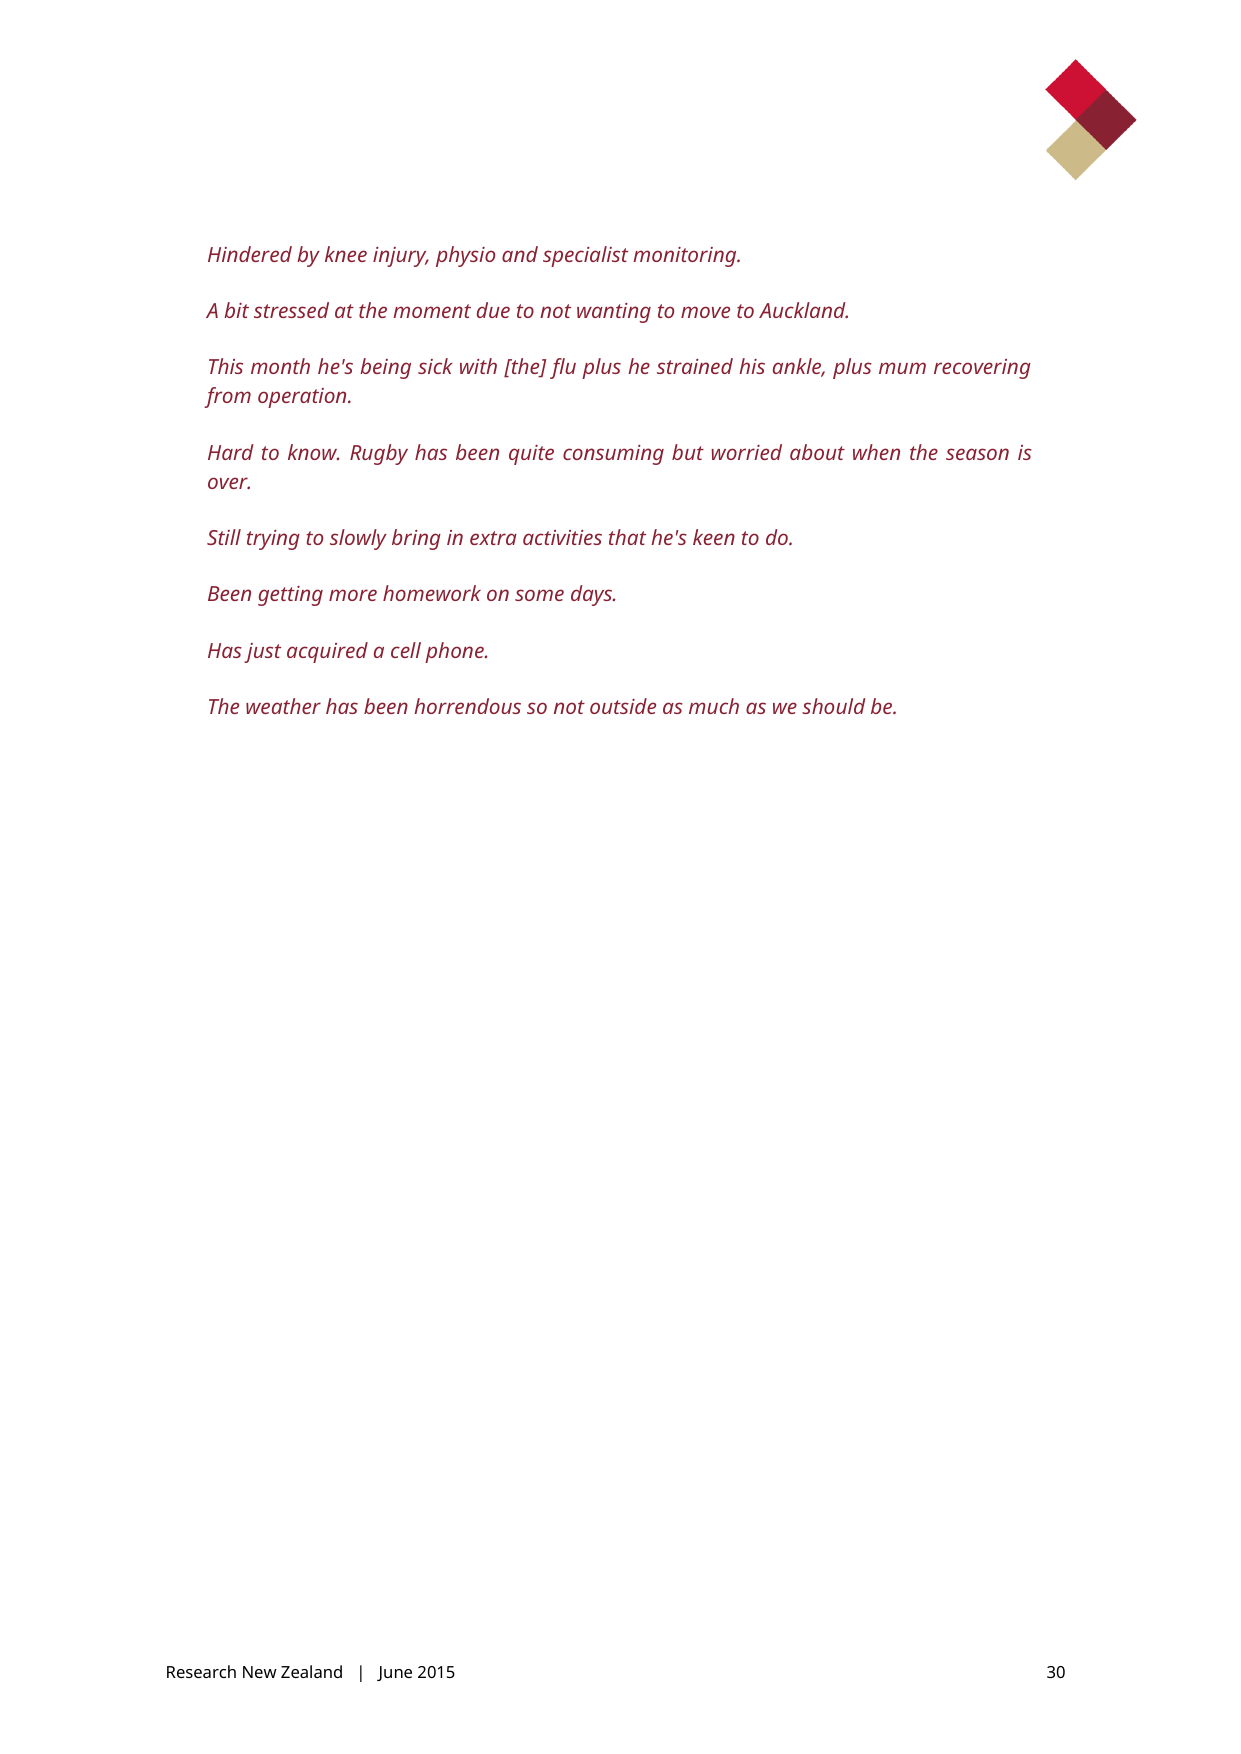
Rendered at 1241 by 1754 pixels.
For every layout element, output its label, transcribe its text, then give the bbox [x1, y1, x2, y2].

text Has just acquired a cell phone. [207, 635, 1033, 664]
text The weather has been horrendous so not outside as much as we should be. [207, 691, 1033, 720]
text A bit stressed at the moment due to not wanting to move to Auckland. [207, 295, 1033, 324]
text Still trying to slowly bring in extra activities that he's keen to do. [207, 522, 1033, 552]
text This month he's being sick with [the] flu plus he strained his ankle, plus mum recovering from operation. [207, 352, 1033, 410]
text Hard to know. Rugby has been quite consuming but worried about when the season is over. [207, 437, 1033, 495]
picture [1039, 59, 1141, 183]
text Been getting more homework on some days. [207, 579, 1033, 608]
text Hindered by knee injury, physio and specialist monitoring. [207, 239, 1033, 268]
